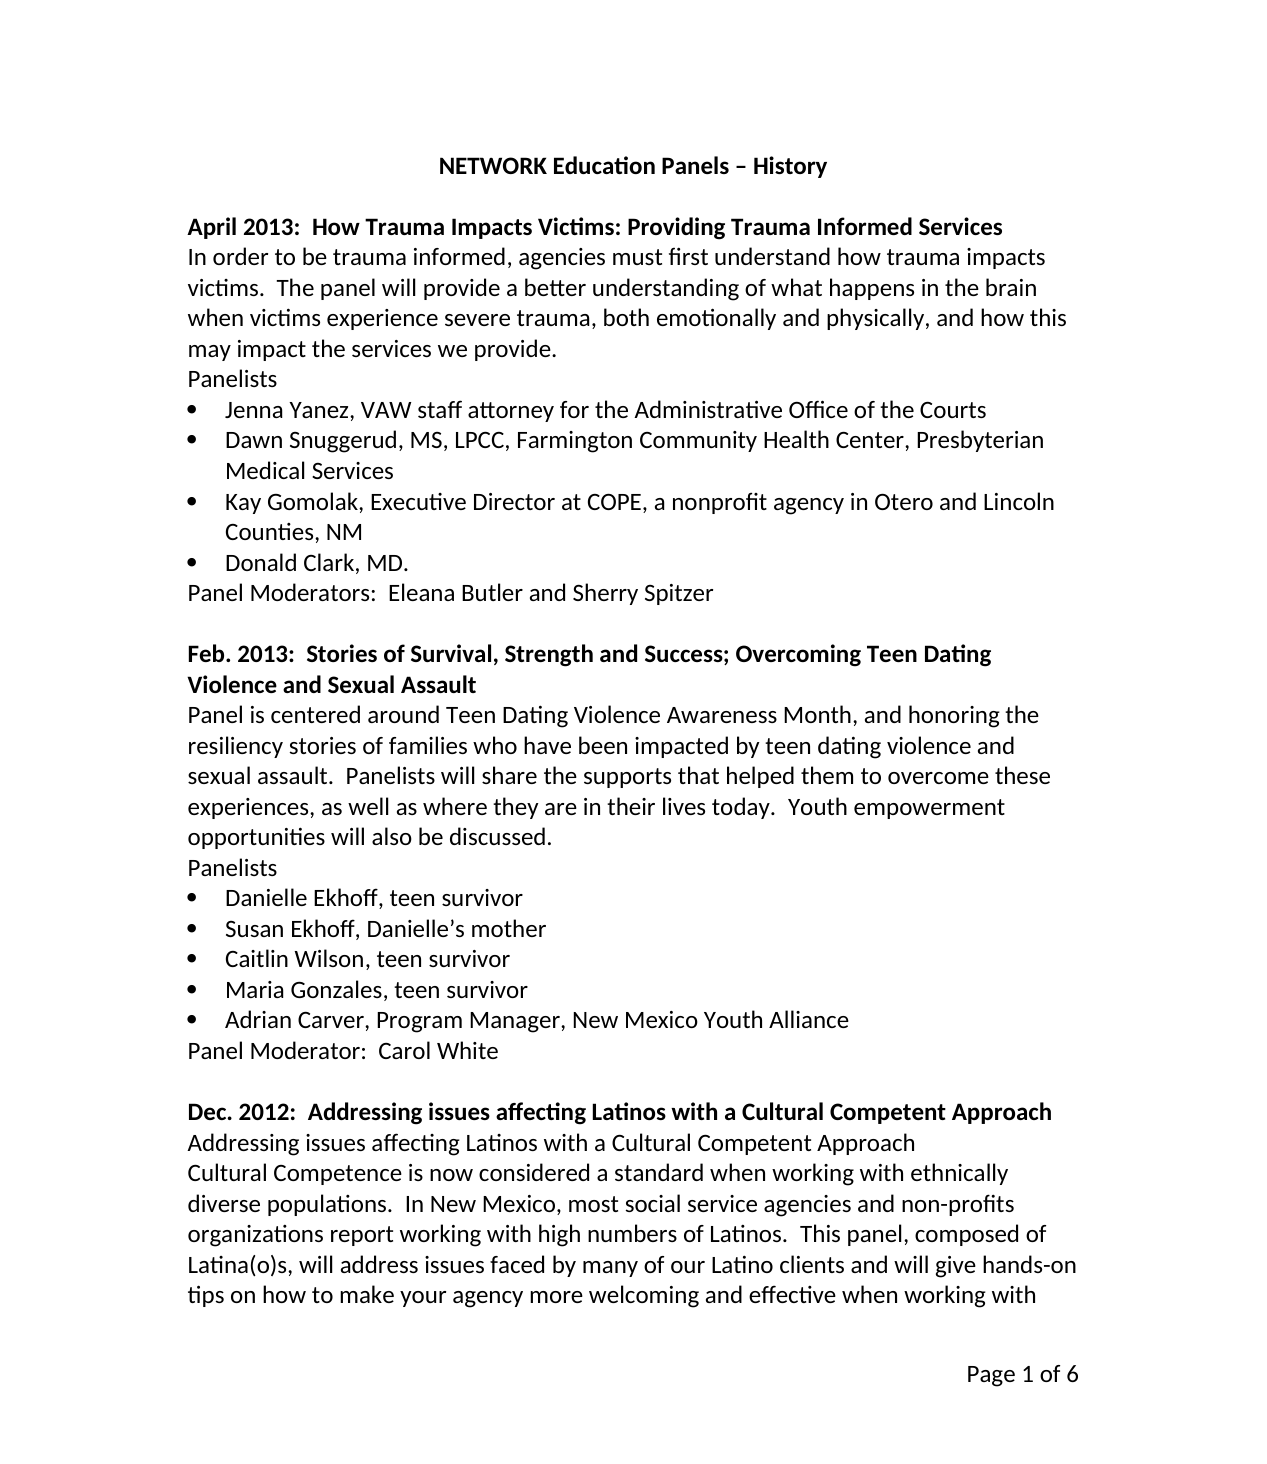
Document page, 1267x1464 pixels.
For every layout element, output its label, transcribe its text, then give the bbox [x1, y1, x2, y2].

list Jenna Yanez, VAW staff attorney for the Administrative Office of the Courts [187, 394, 1078, 425]
text Panel Moderator: Carol White [187, 1035, 1078, 1066]
list Danielle Ekhoff, teen survivor [187, 882, 1078, 913]
list Dawn Snuggerud, MS, LPCC, Farmington Community Health Center, Presbyterian Medical Services [187, 425, 1078, 486]
text Panelists [187, 852, 1078, 882]
text NETWORK Education Panels – History [187, 150, 1078, 181]
text Addressing issues affecting Latinos with a Cultural Competent Approach [187, 1127, 1078, 1157]
text Feb. 2013: Stories of Survival, Strength and Success; Overcoming Teen Dating Violence and Sexual Assault [187, 638, 1078, 699]
text Dec. 2012: Addressing issues affecting Latinos with a Cultural Competent Approach [187, 1096, 1078, 1127]
text In order to be trauma informed, agencies must first understand how trauma impacts victims. The panel will provide a better understanding of what happens in the brain when victims experience severe trauma, both emotionally and physically, and how this may impact the services we provide. [187, 242, 1078, 364]
list Caitlin Wilson, teen survivor [187, 943, 1078, 974]
list Adrian Carver, Program Manager, New Mexico Youth Alliance [187, 1004, 1078, 1035]
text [187, 1157, 1078, 1310]
text Panel Moderators: Eleana Butler and Sherry Spitzer [187, 577, 1078, 608]
list Donald Clark, MD. [187, 547, 1078, 577]
text Panel is centered around Teen Dating Violence Awareness Month, and honoring the resiliency stories of families who have been impacted by teen dating violence and sexual assault. Panelists will share the supports that helped them to overcome these experiences, as well as where they are in their lives today. Youth empowerment opportunities will also be discussed. [187, 699, 1078, 852]
list Maria Gonzales, teen survivor [187, 974, 1078, 1004]
text Panelists [187, 364, 1078, 394]
list Kay Gomolak, Executive Director at COPE, a nonprofit agency in Otero and Lincoln Counties, NM [187, 486, 1078, 547]
list Susan Ekhoff, Danielle’s mother [187, 913, 1078, 943]
text April 2013: How Trauma Impacts Victims: Providing Trauma Informed Services [187, 211, 1078, 242]
